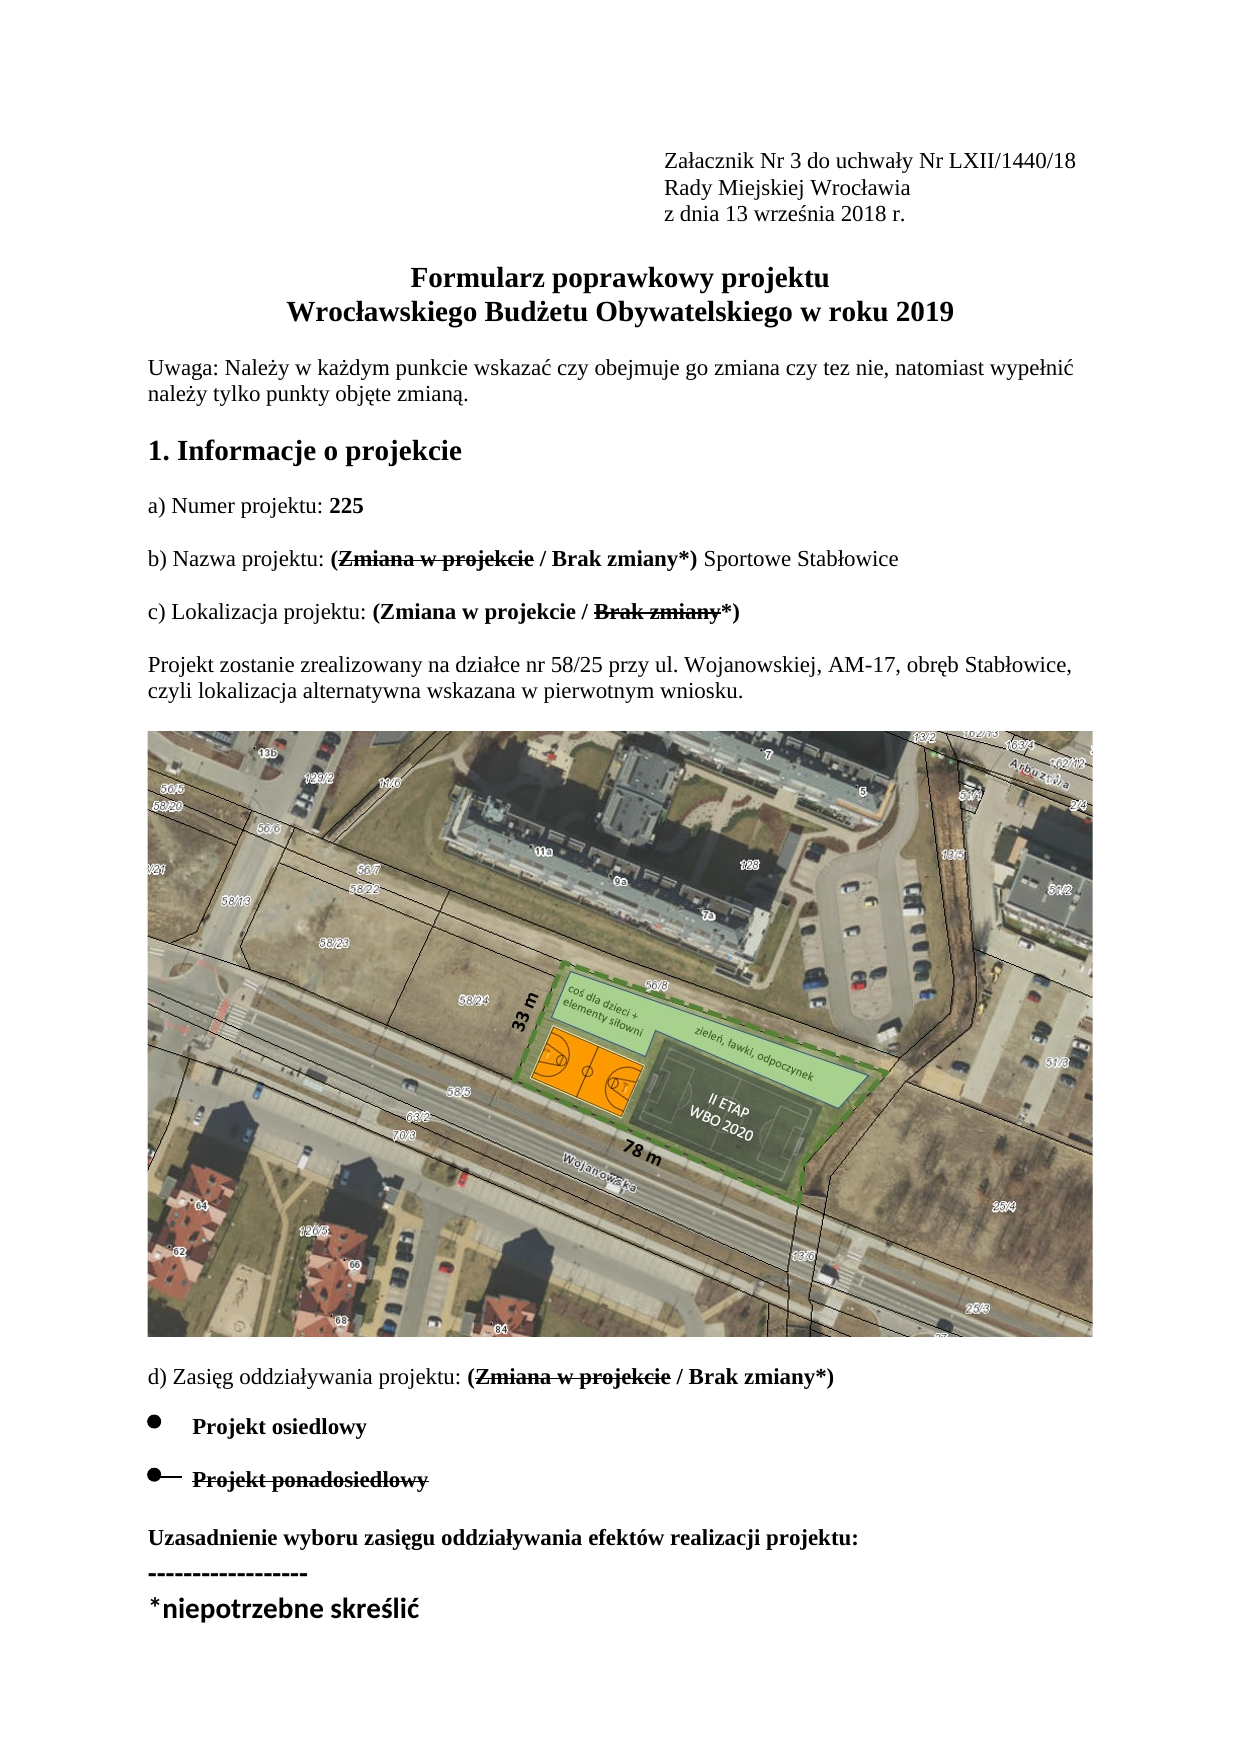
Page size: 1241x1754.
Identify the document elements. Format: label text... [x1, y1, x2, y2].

text Formularz poprawkowy projektu [148, 260, 1093, 294]
text Uwaga: Należy w każdym punkcie wskazać czy obejmuje go zmiana czy tez nie, natomiast wypełnić należy tylko punkty objęte zmianą. [148, 354, 1093, 406]
text d) Zasięg oddziaływania projektu: (Zmiana w projekcie / Brak zmiany*) [148, 1363, 1093, 1389]
text Uzasadnienie wyboru zasięgu oddziaływania efektów realizacji projektu: [148, 1524, 1093, 1550]
text Wrocławskiego Budżetu Obywatelskiego w roku 2019 [148, 294, 1093, 327]
text c) Lokalizacja projektu: (Zmiana w projekcie / Brak zmiany*) [148, 598, 1093, 624]
text 1. Informacje o projekcie [148, 433, 1093, 466]
picture [147, 731, 1093, 1337]
list Projekt osiedlowy [148, 1409, 1093, 1443]
text a) Numer projektu: 225 [148, 493, 1093, 519]
text b) Nazwa projektu: (Zmiana w projekcie / Brak zmiany*) Sportowe Stabłowice [148, 545, 1093, 572]
text Załacznik Nr 3 do uchwały Nr LXII/1440/18 [664, 148, 1093, 174]
text Projekt zostanie zrealizowany na działce nr 58/25 przy ul. Wojanowskiej, AM-17, obręb Stabłowice, czyli lokalizacja alternatywna wskazana w pierwotnym wniosku. [148, 651, 1093, 703]
text Rady Miejskiej Wrocławia [664, 174, 1093, 200]
list Projekt ponadosiedlowy [148, 1462, 1093, 1496]
text z dnia 13 września 2018 r. [664, 200, 1093, 227]
